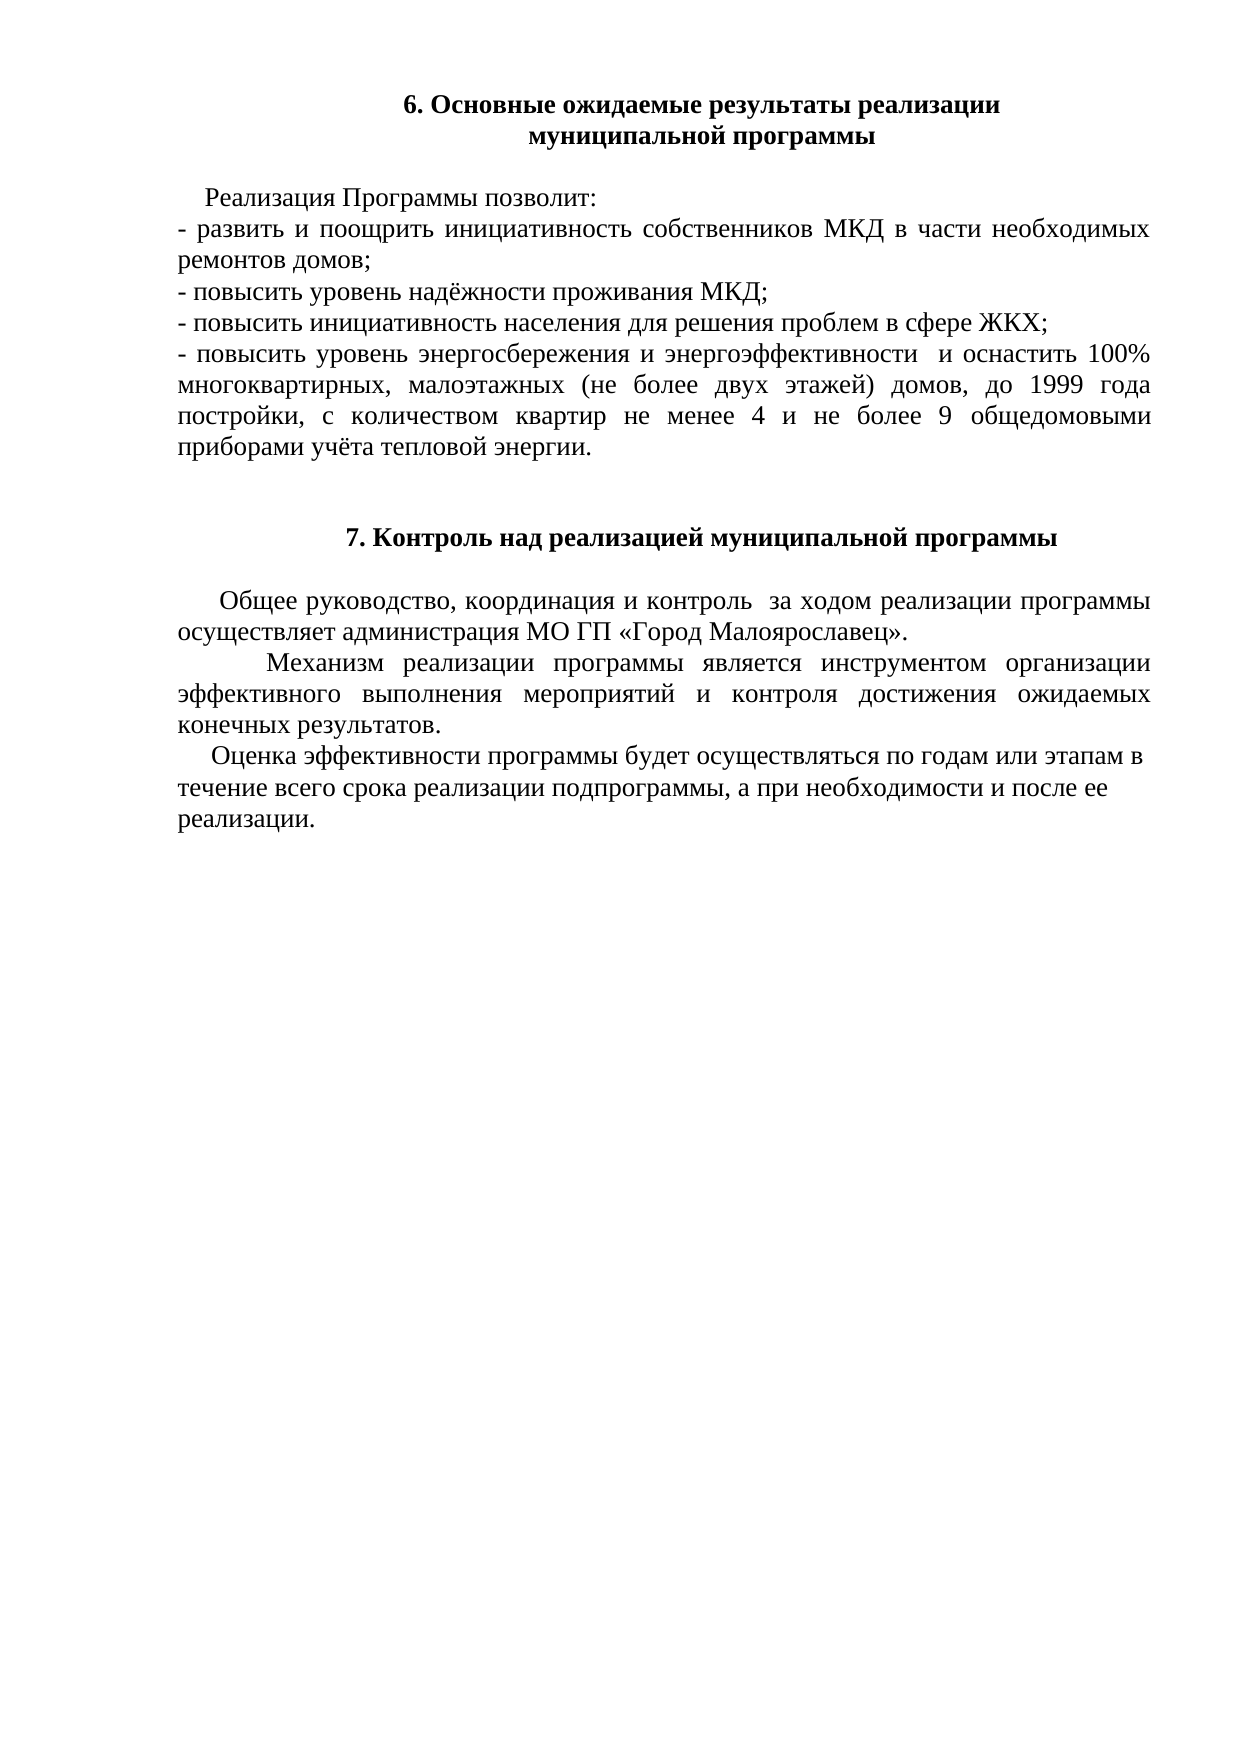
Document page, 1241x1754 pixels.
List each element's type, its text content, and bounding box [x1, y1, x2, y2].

text Реализация Программы позволит: [177, 181, 1152, 212]
text Оценка эффективности программы будет осуществляться по годам или этапам в течение всего срока реализации подпрограммы, а при необходимости и после ее реализации. [177, 739, 1152, 833]
text Общее руководство, координация и контроль за ходом реализации программы осуществляет администрация МО ГП «Город Малоярославец». [177, 584, 1152, 646]
text - повысить уровень энергосбережения и энергоэффективности и оснастить 100% многоквартирных, малоэтажных (не более двух этажей) домов, до 1999 года постройки, с количеством квартир не менее 4 и не более 9 общедомовыми приборами учёта тепловой энергии. [177, 337, 1152, 462]
text - развить и поощрить инициативность собственников МКД в части необходимых ремонтов домов; [177, 212, 1152, 275]
text - повысить уровень надёжности проживания МКД; [177, 275, 1152, 306]
text 7. Контроль над реализацией муниципальной программы [177, 521, 1152, 553]
text 6. Основные ожидаемые результаты реализации [177, 88, 1152, 119]
text - повысить инициативность населения для решения проблем в сфере ЖКХ; [177, 306, 1152, 337]
text Механизм реализации программы является инструментом организации эффективного выполнения мероприятий и контроля достижения ожидаемых конечных результатов. [177, 646, 1152, 739]
text муниципальной программы [177, 119, 1152, 150]
